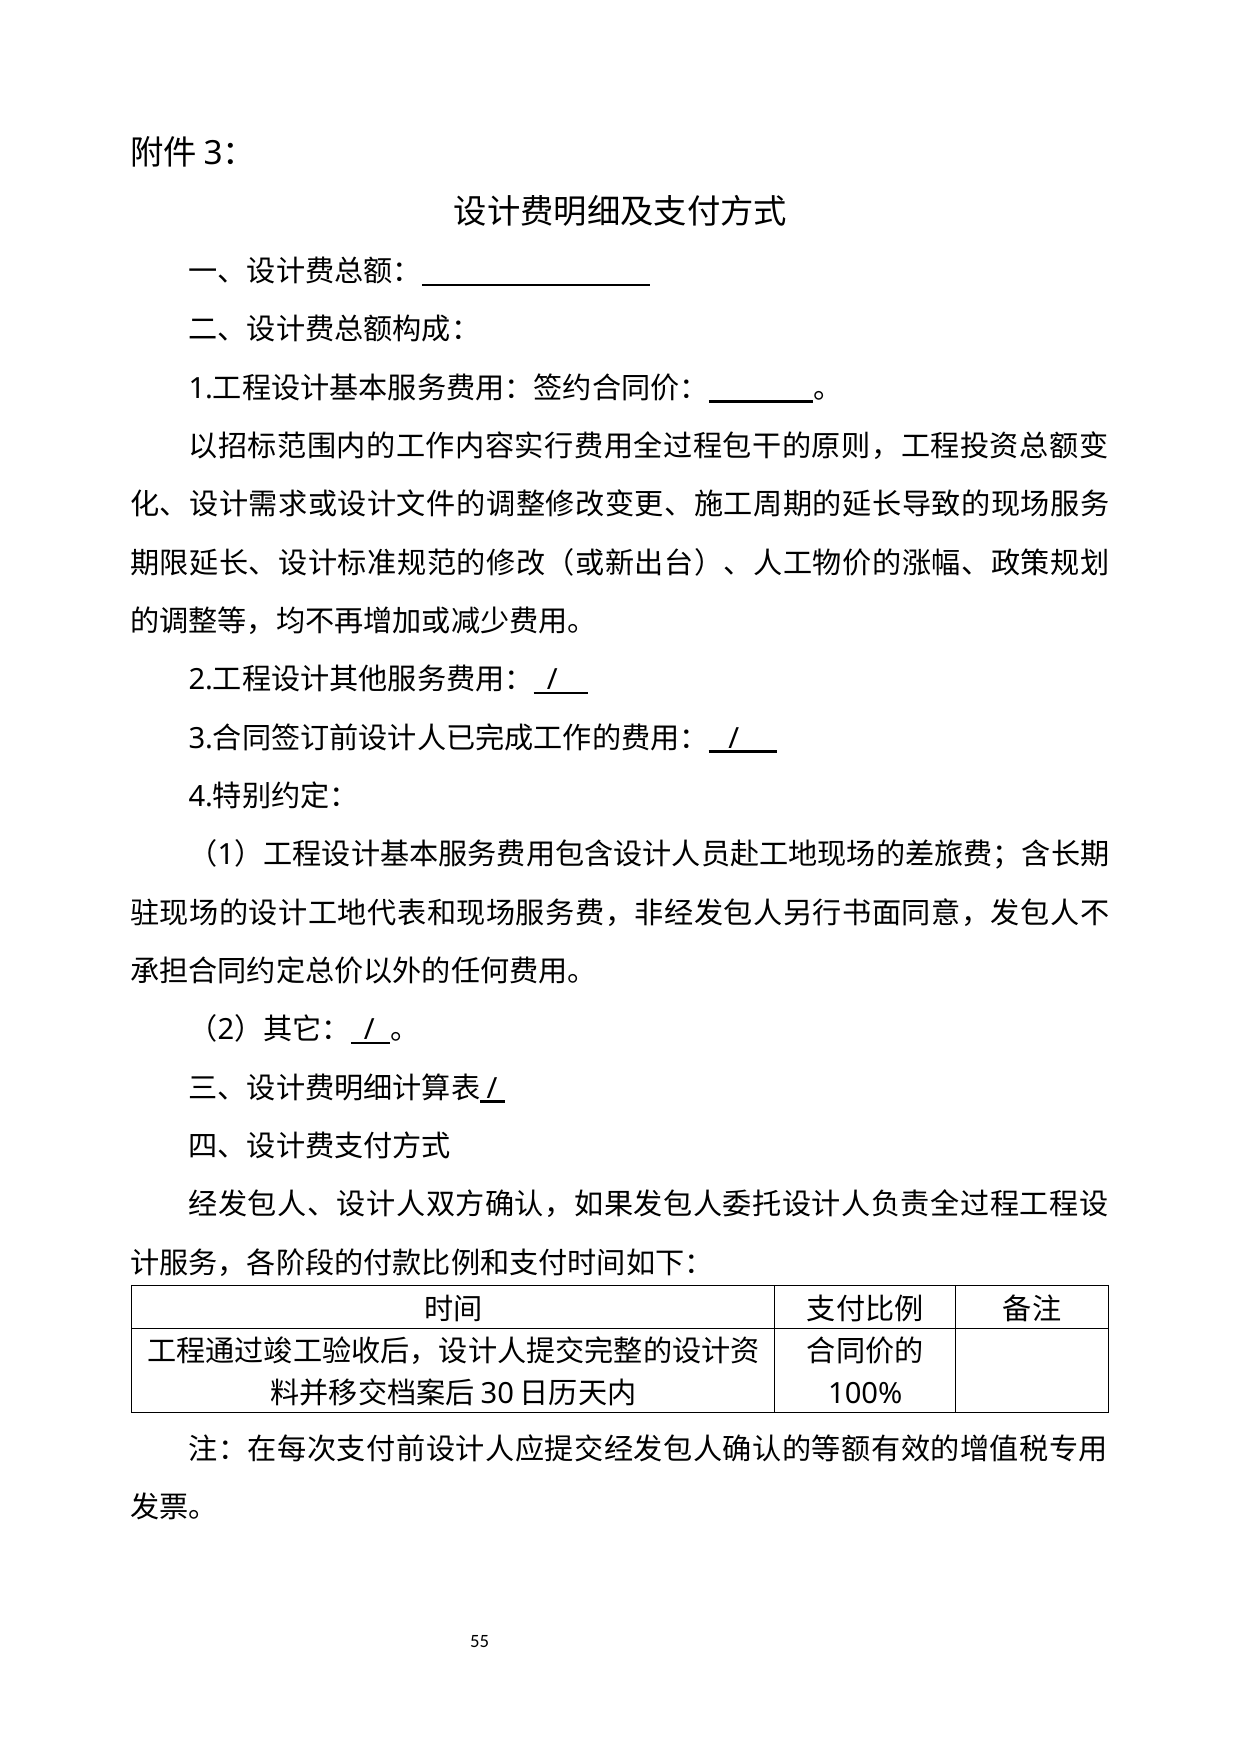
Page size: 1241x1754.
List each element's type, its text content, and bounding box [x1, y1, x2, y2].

text 经发包人、设计人双方确认，如果发包人委托设计人负责全过程工程设计服务，各阶段的付款比例和支付时间如下： [130, 1168, 1110, 1285]
text 2.工程设计其他服务费用： / [130, 643, 1110, 701]
table_cell 合同价的100% [775, 1329, 955, 1412]
table_header 时间 [132, 1286, 774, 1327]
text 四、设计费支付方式 [130, 1110, 1110, 1168]
text 附件3： [130, 118, 1110, 176]
text 注：在每次支付前设计人应提交经发包人确认的等额有效的增值税专用发票。 [130, 1413, 1110, 1529]
table_header 支付比例 [775, 1286, 955, 1327]
table_header 备注 [956, 1286, 1108, 1327]
table_cell 工程通过竣工验收后，设计人提交完整的设计资料并移交档案后30日历天内 [132, 1329, 774, 1412]
text （2）其它： / 。 [130, 993, 1110, 1051]
table_cell [956, 1329, 1108, 1412]
text （1）工程设计基本服务费用包含设计人员赴工地现场的差旅费；含长期驻现场的设计工地代表和现场服务费，非经发包人另行书面同意，发包人不承担合同约定总价以外的任何费用。 [130, 818, 1110, 993]
text 4.特别约定： [130, 760, 1110, 818]
text 以招标范围内的工作内容实行费用全过程包干的原则，工程投资总额变化、设计需求或设计文件的调整修改变更、施工周期的延长导致的现场服务期限延长、设计标准规范的修改（或新出台）、人工物价的涨幅、政策规划的调整等，均不再增加或减少费用。 [130, 410, 1110, 643]
text 一、设计费总额： [130, 235, 1110, 293]
text 1.工程设计基本服务费用：签约合同价： 。 [130, 351, 1110, 410]
text 三、设计费明细计算表 / [130, 1051, 1110, 1110]
text 二、设计费总额构成： [130, 293, 1110, 351]
text 3.合同签订前设计人已完成工作的费用： / [130, 701, 1110, 760]
text 设计费明细及支付方式 [130, 176, 1110, 235]
